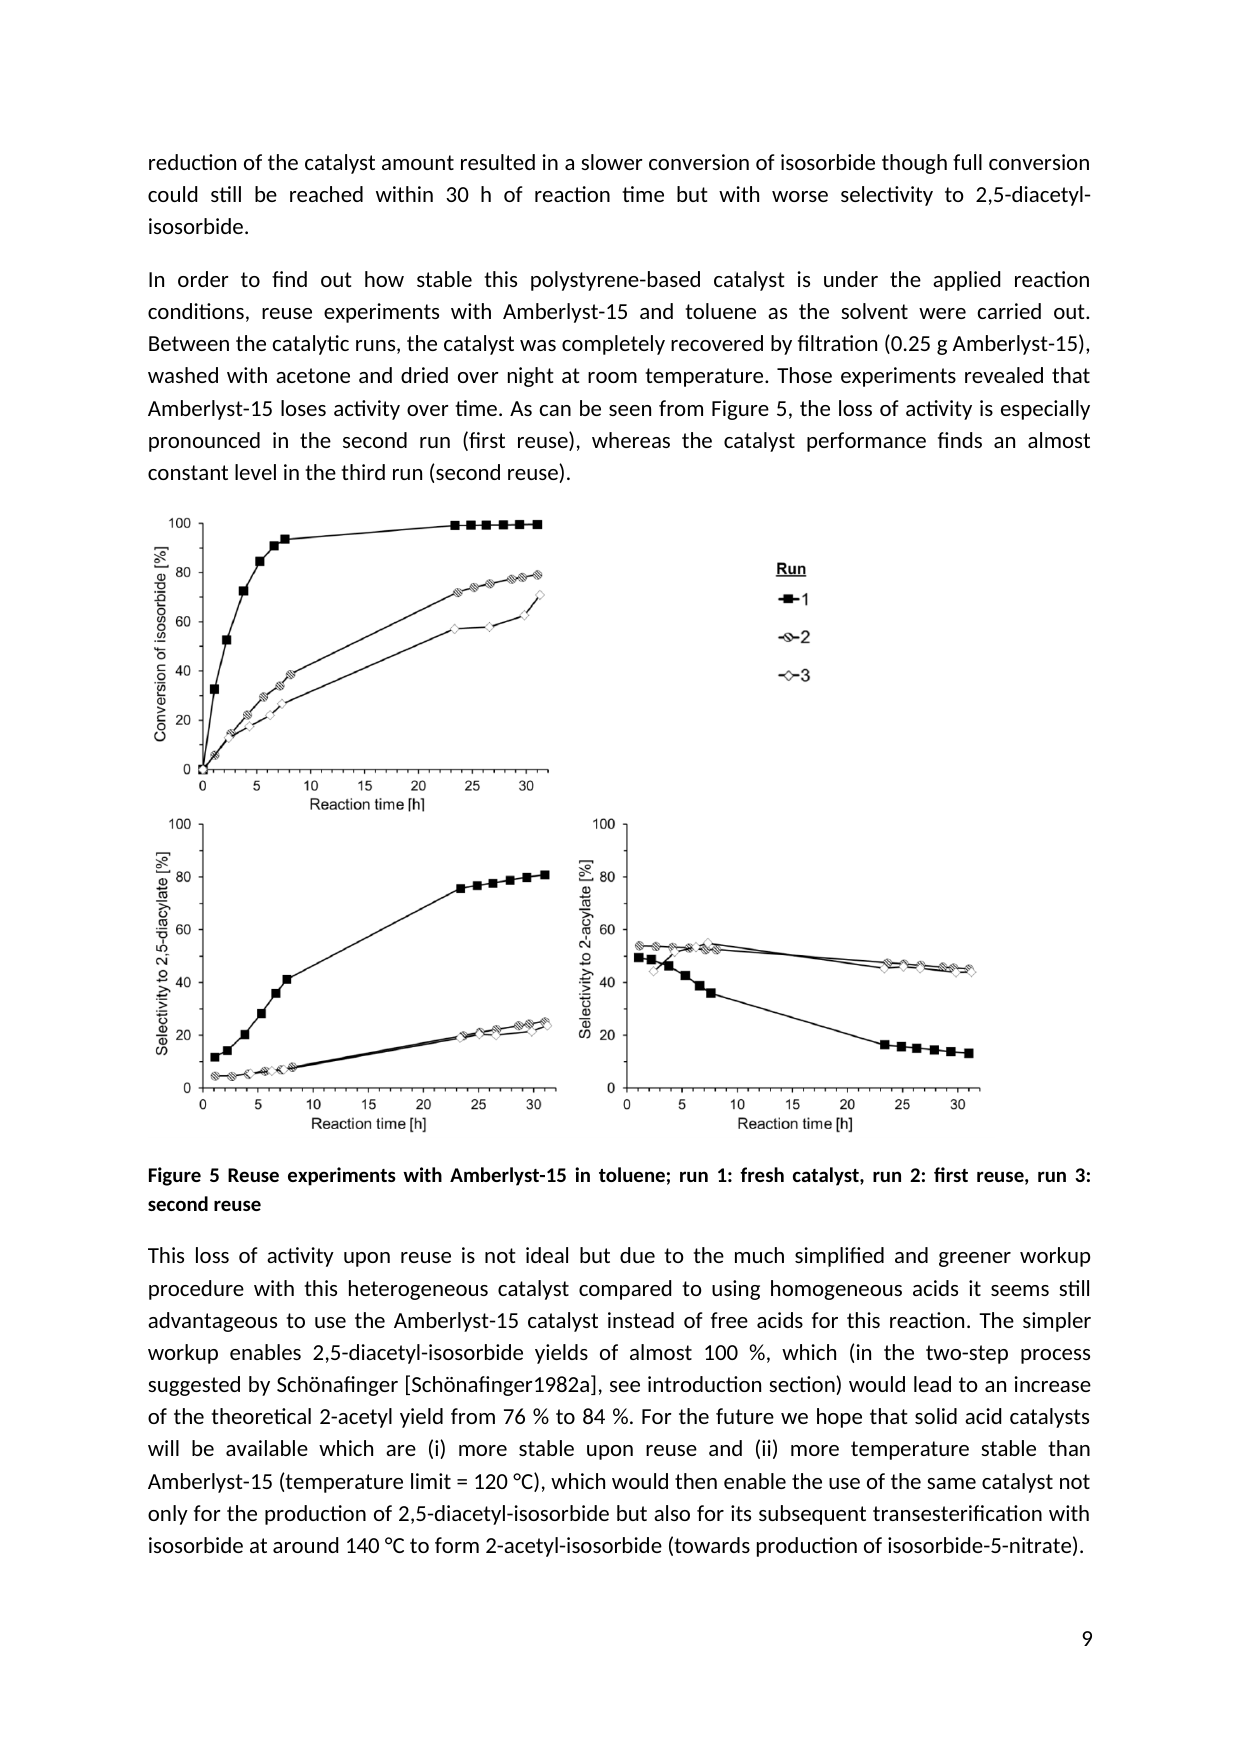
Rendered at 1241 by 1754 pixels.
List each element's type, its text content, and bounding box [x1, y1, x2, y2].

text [148, 148, 1093, 240]
text In order to find out how stable this polystyrene-based catalyst is under the applied reaction conditions, reuse experiments with Amberlyst-15 and toluene as the solvent were carried out. Between the catalytic runs, the catalyst was completely recovered by filtration (0.25 g Amberlyst-15), washed with acetone and dried over night at room temperature. Those experiments revealed that Amberlyst-15 loses activity over time. As can be seen from Figure 5, the loss of activity is especially pronounced in the second run (first reuse), whereas the catalyst performance finds an almost constant level in the third run (second reuse). [148, 265, 1093, 486]
text This loss of activity upon reuse is not ideal but due to the much simplified and greener workup procedure with this heterogeneous catalyst compared to using homogeneous acids it seems still advantageous to use the Amberlyst-15 catalyst instead of free acids for this reaction. The simpler workup enables 2,5-diacetyl-isosorbide yields of almost 100 %, which (in the two-step process suggested by Schönafinger [Schönafinger1982a], see introduction section) would lead to an increase of the theoretical 2-acetyl yield from 76 % to 84 %. For the future we hope that solid acid catalysts will be available which are (i) more stable upon reuse and (ii) more temperature stable than Amberlyst-15 (temperature limit = 120 °C), which would then enable the use of the same catalyst not only for the production of 2,5-diacetyl-isosorbide but also for its subsequent transesterification with isosorbide at around 140 °C to form 2-acetyl-isosorbide (towards production of isosorbide-5-nitrate). [148, 1241, 1093, 1559]
text Figure 5 Reuse experiments with Amberlyst-15 in toluene; run 1: fresh catalyst, run 2: first reuse, run 3: second reuse [148, 1162, 1093, 1217]
picture [147, 511, 996, 1138]
